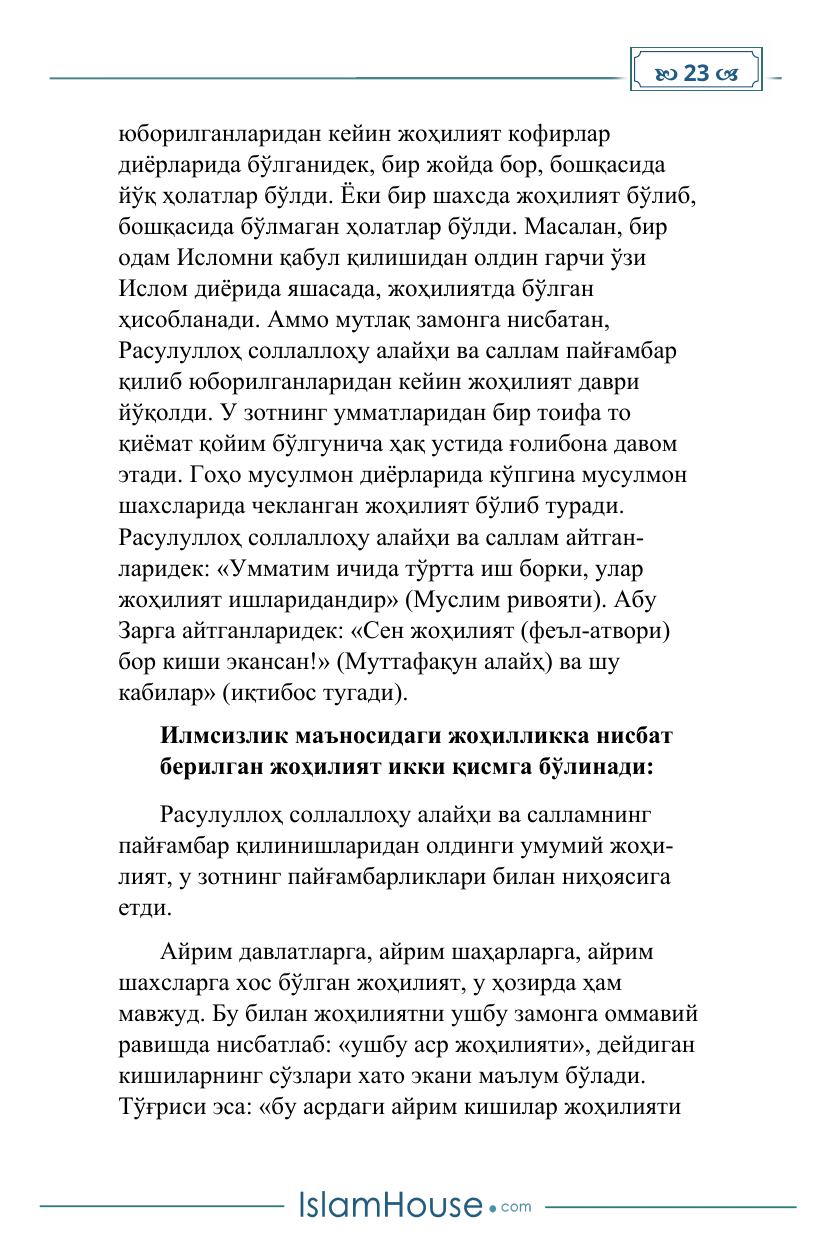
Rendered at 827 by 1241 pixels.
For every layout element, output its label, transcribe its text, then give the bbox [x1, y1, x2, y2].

picture [292, 1186, 797, 1224]
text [118, 936, 709, 1120]
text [118, 118, 709, 706]
text Расулуллоҳ соллаллоҳу алайҳи ва салламнинг пайғамбар қилинишларидан олдинги умумий жоҳи-лият, у зотнинг пайғамбарликлари билан ниҳоясига етди. [118, 799, 709, 921]
text Илмсизлик маъносидаги жоҳилликка нисбат берилган жоҳилият икки қисмга бўлинади: [159, 720, 709, 780]
picture [33, 1185, 285, 1223]
